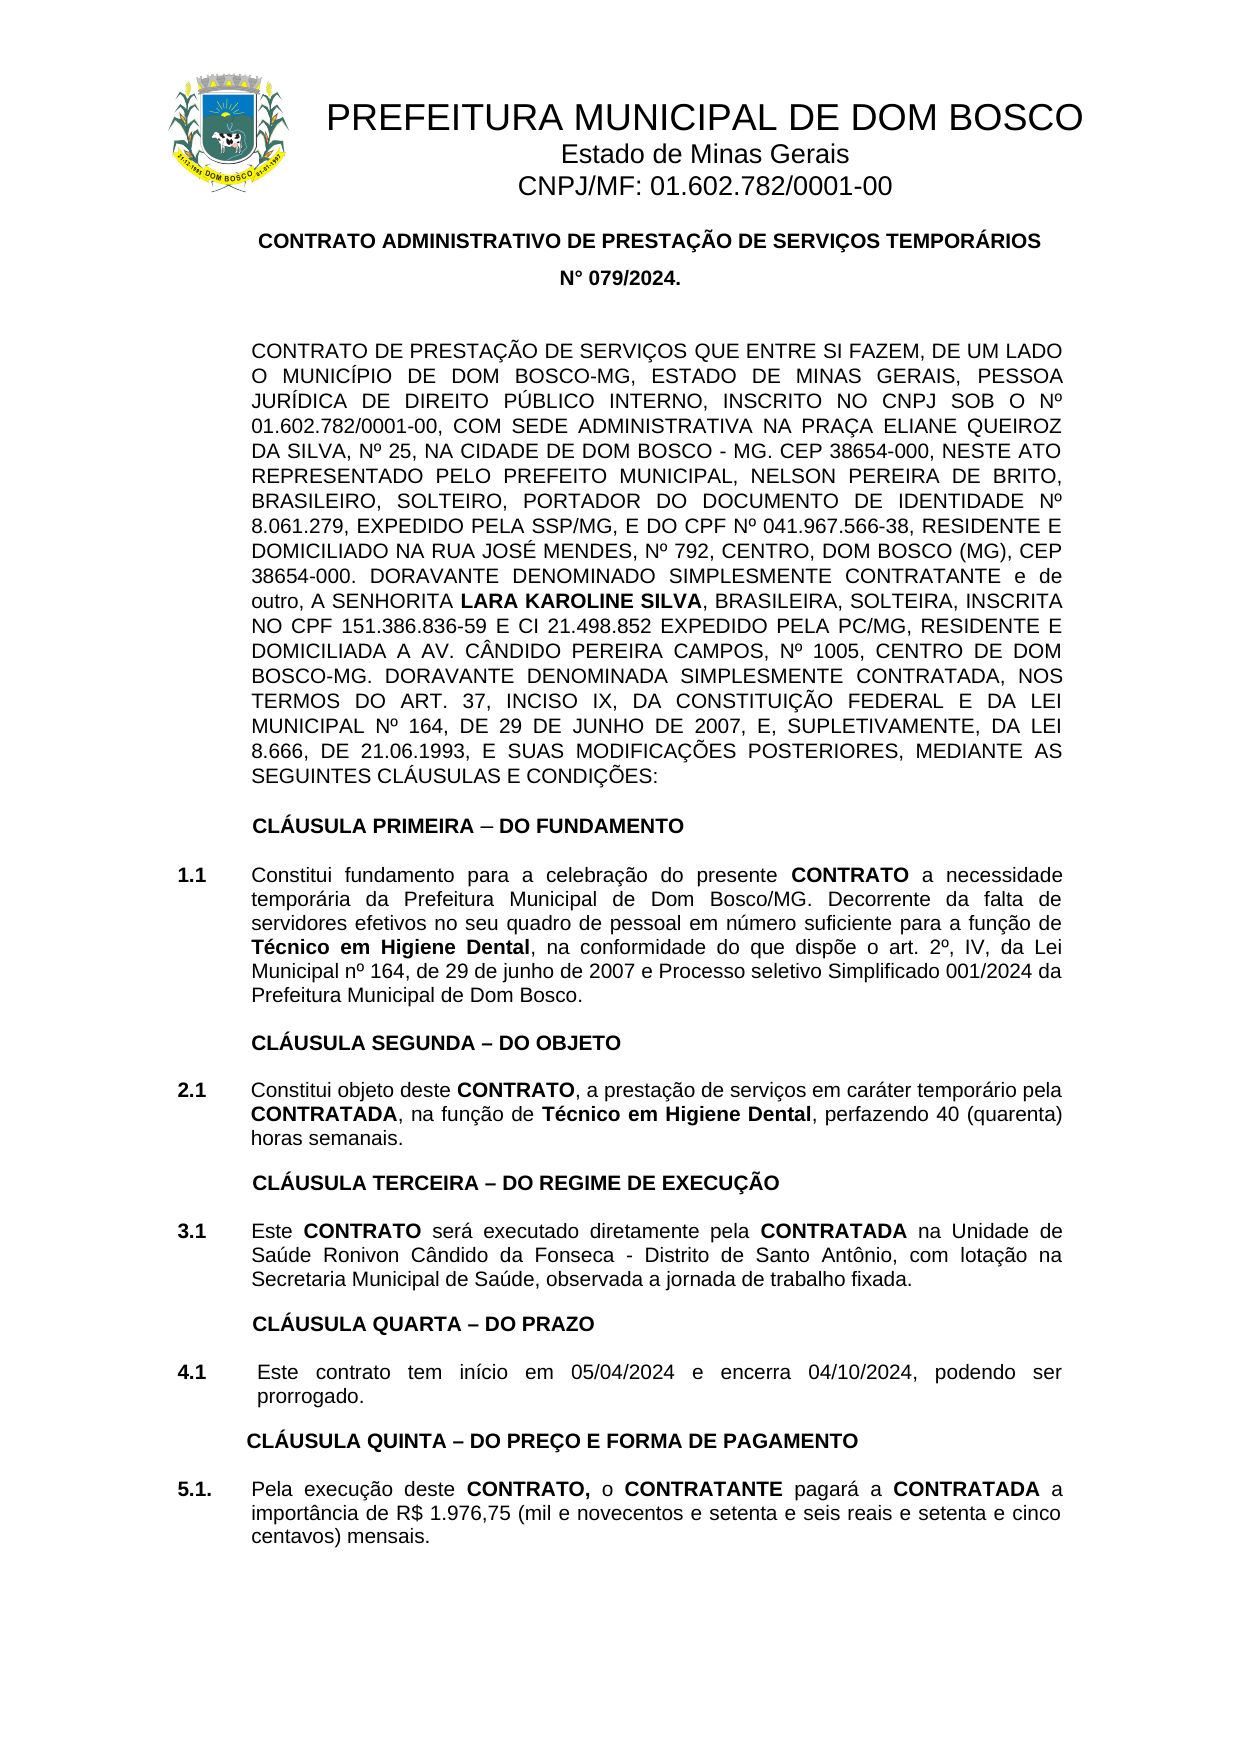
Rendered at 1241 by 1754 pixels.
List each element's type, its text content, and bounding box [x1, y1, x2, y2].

subtitle CLÁUSULA TERCEIRA – DO REGIME DE EXECUÇÃO [177, 1171, 1063, 1195]
text N° 079/2024. [177, 265, 1063, 289]
subtitle CLÁUSULA QUINTA – DO PREÇO E FORMA DE PAGAMENTO [177, 1428, 1063, 1452]
text 4.1 Este contrato tem início em 05/04/2024 e encerra 04/10/2024, podendo ser prorrogado. [177, 1360, 1063, 1408]
text 5.1. Pela execução deste CONTRATO, o CONTRATANTE pagará a CONTRATADA a importância de R$ 1.976,75 (mil e novecentos e setenta e seis reais e setenta e cinco centavos) mensais. [177, 1476, 1063, 1548]
subtitle CLÁUSULA QUARTA – DO PRAZO [177, 1312, 1063, 1336]
text 3.1 Este CONTRATO será executado diretamente pela CONTRATADA na Unidade de Saúde Ronivon Cândido da Fonseca - Distrito de Santo Antônio, com lotação na Secretaria Municipal de Saúde, observada a jornada de trabalho fixada. [177, 1219, 1063, 1291]
text CONTRATO DE PRESTAÇÃO DE SERVIÇOS QUE ENTRE SI FAZEM, DE UM LADO O MUNICÍPIO DE DOM BOSCO-MG, ESTADO DE MINAS GERAIS, PESSOA JURÍDICA DE DIREITO PÚBLICO INTERNO, INSCRITO NO CNPJ SOB O Nº 01.602.782/0001-00, COM SEDE ADMINISTRATIVA NA PRAÇA ELIANE QUEIROZ DA SILVA, Nº 25, NA CIDADE DE DOM BOSCO - MG. CEP 38654-000, NESTE ATO REPRESENTADO PELO PREFEITO MUNICIPAL, NELSON PEREIRA DE BRITO, BRASILEIRO, SOLTEIRO, PORTADOR DO DOCUMENTO DE IDENTIDADE Nº 8.061.279, EXPEDIDO PELA SSP/MG, E DO CPF Nº 041.967.566-38, RESIDENTE E DOMICILIADO NA RUA JOSÉ MENDES, Nº 792, CENTRO, DOM BOSCO (MG), CEP 38654-000. DORAVANTE DENOMINADO SIMPLESMENTE CONTRATANTE e de outro, A SENHORITA LARA KAROLINE SILVA, BRASILEIRA, SOLTEIRA, INSCRITA NO CPF 151.386.836-59 E CI 21.498.852 EXPEDIDO PELA PC/MG, RESIDENTE E DOMICILIADA A AV. CÂNDIDO PEREIRA CAMPOS, Nº 1005, CENTRO DE DOM BOSCO-MG. DORAVANTE DENOMINADA SIMPLESMENTE CONTRATADA, NOS TERMOS DO ART. 37, INCISO IX, DA CONSTITUIÇÃO FEDERAL E DA LEI MUNICIPAL Nº 164, DE 29 DE JUNHO DE 2007, E, SUPLETIVAMENTE, DA LEI 8.666, DE 21.06.1993, E SUAS MODIFICAÇÕES POSTERIORES, MEDIANTE AS SEGUINTES CLÁUSULAS E CONDIÇÕES: [251, 338, 1063, 788]
subtitle CLÁUSULA PRIMEIRA – DO FUNDAMENTO [177, 812, 1063, 839]
text 1.1 Constitui fundamento para a celebração do presente CONTRATO a necessidade temporária da Prefeitura Municipal de Dom Bosco/MG. Decorrente da falta de servidores efetivos no seu quadro de pessoal em número suficiente para a função de Técnico em Higiene Dental, na conformidade do que dispõe o art. 2º, IV, da Lei Municipal nº 164, de 29 de junho de 2007 e Processo seletivo Simplificado 001/2024 da Prefeitura Municipal de Dom Bosco. [177, 863, 1063, 1006]
text 2.1 Constitui objeto deste CONTRATO, a prestação de serviços em caráter temporário pela CONTRATADA, na função de Técnico em Higiene Dental, perfazendo 40 (quarenta) horas semanais. [177, 1078, 1063, 1150]
text CONTRATO ADMINISTRATIVO DE PRESTAÇÃO DE SERVIÇOS TEMPORÁRIOS [177, 229, 1063, 253]
text CLÁUSULA SEGUNDA – DO OBJETO [177, 1030, 1063, 1054]
